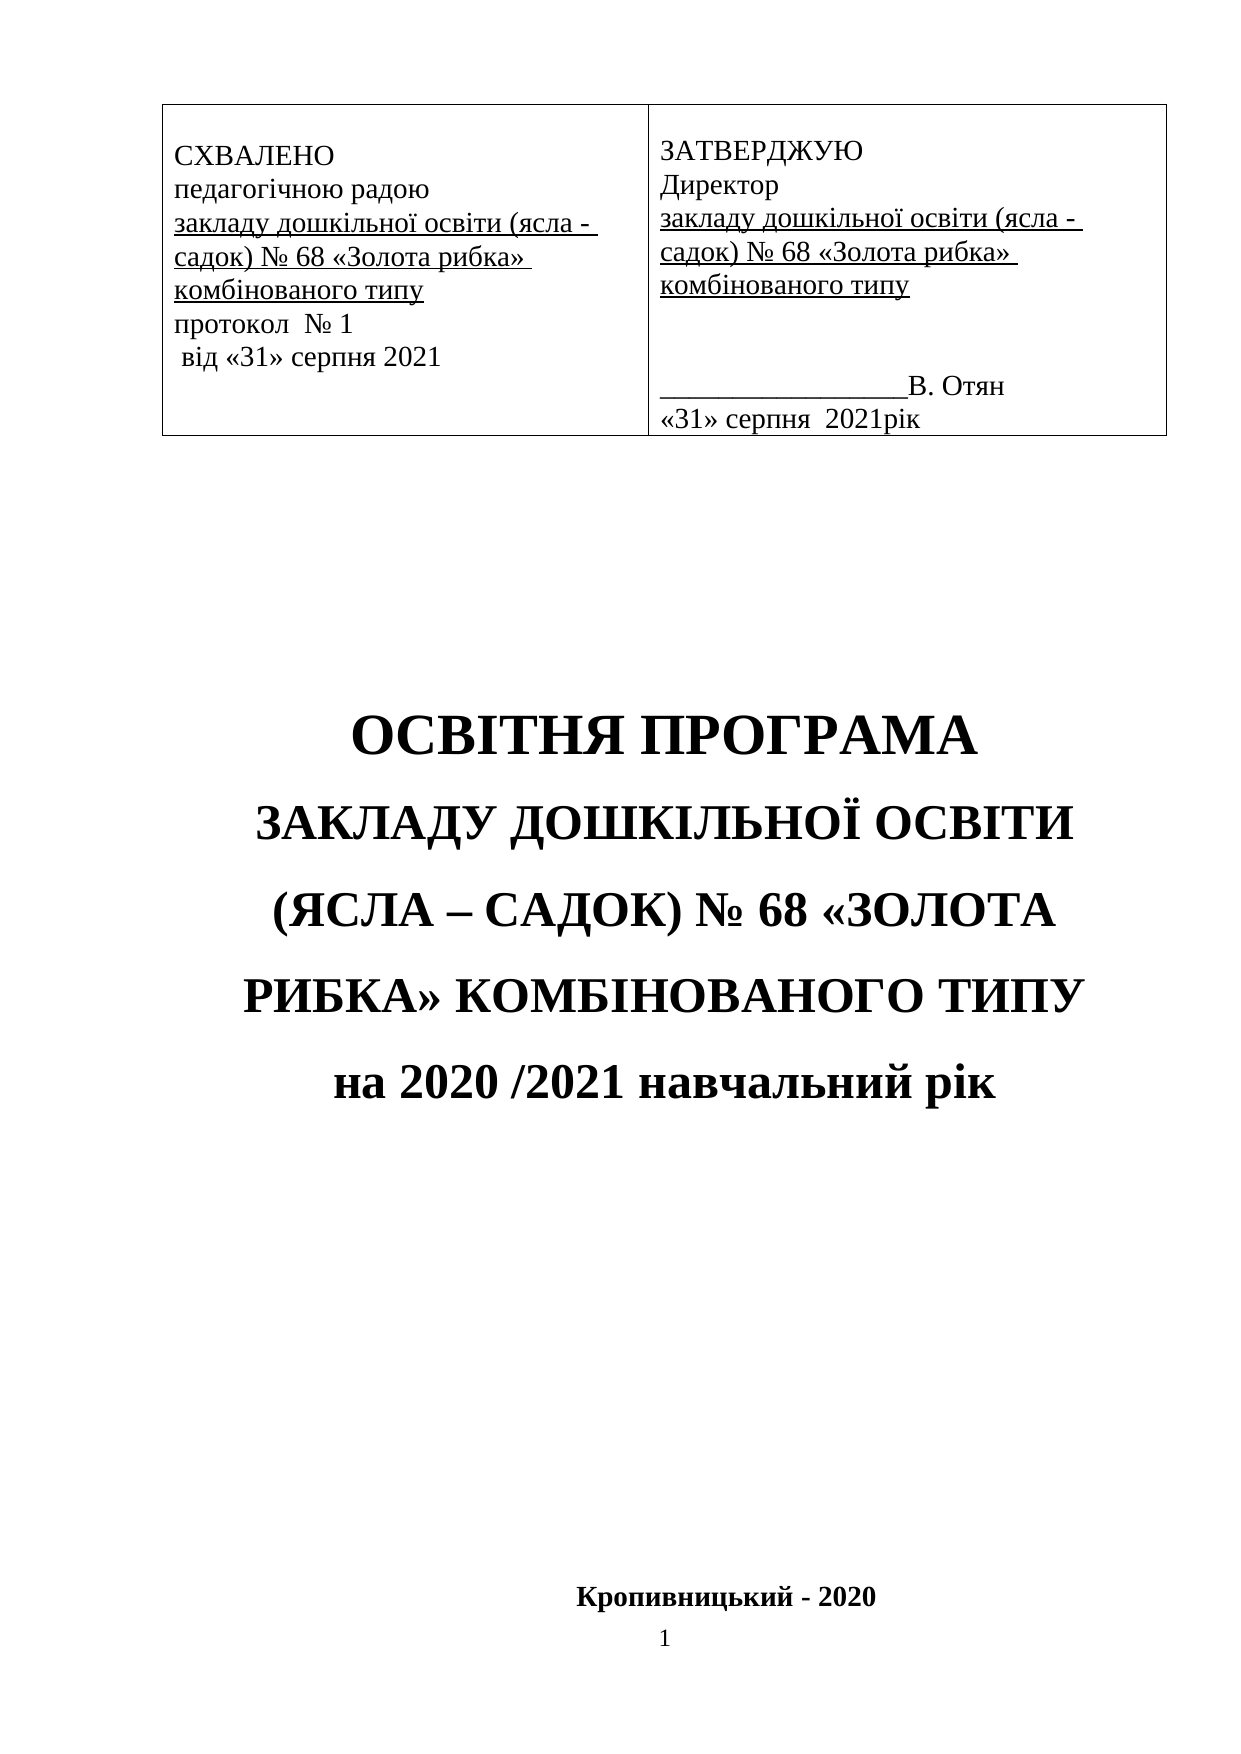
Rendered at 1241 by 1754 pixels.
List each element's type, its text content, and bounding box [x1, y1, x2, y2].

table_header СХВАЛЕНО педагогічною радою закладу дошкільної освіти (ясла - садок) № 68 «Золота рибка» комбінованого типу протокол № 1 від «31» серпня 2021 [163, 105, 648, 435]
text на 2020 /2021 навчальний рік [177, 1052, 1152, 1109]
text ОСВІТНЯ ПРОГРАМА [177, 700, 1152, 767]
text (ЯСЛА – САДОК) № 68 «ЗОЛОТА РИБКА» КОМБІНОВАНОГО ТИПУ [177, 879, 1152, 1023]
table_header ЗАТВЕРДЖУЮ Директор закладу дошкільної освіти (ясла - садок) № 68 «Золота рибка» комбінованого типу _________________В. Отян «31» серпня 2021рік [649, 105, 1166, 435]
text ЗАКЛАДУ ДОШКІЛЬНОЇ ОСВІТИ [177, 793, 1152, 851]
text Кропивницький - 2020 [177, 1579, 1152, 1612]
